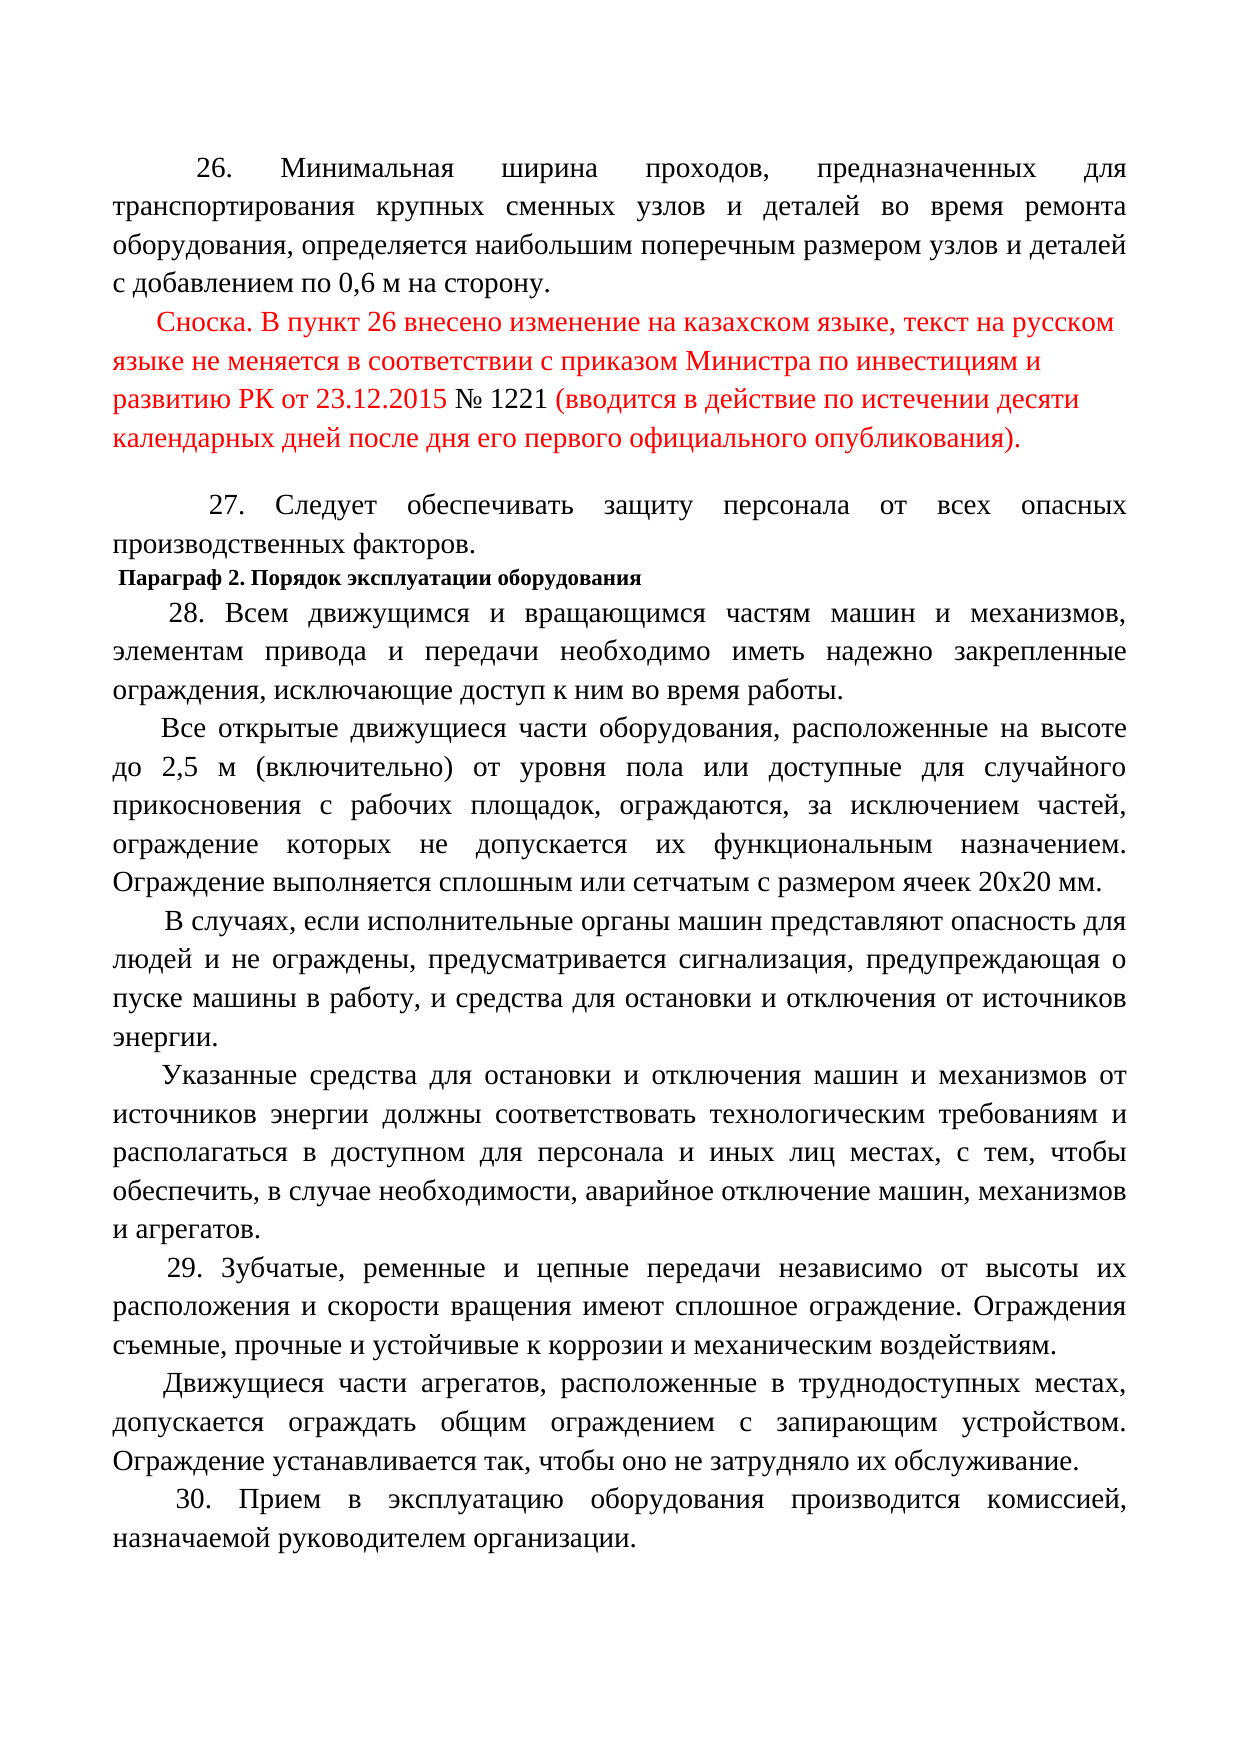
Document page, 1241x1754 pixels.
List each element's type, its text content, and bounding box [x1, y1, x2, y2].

text Параграф 2. Порядок эксплуатации оборудования [112, 564, 1128, 591]
text Все открытые движущиеся части оборудования, расположенные на высоте до 2,5 м (включительно) от уровня пола или доступные для случайного прикосновения с рабочих площадок, ограждаются, за исключением частей, ограждение которых не допускается их функциональным назначением. Ограждение выполняется сплошным или сетчатым с размером ячеек 20х20 мм. [112, 710, 1128, 898]
text Сноска. В пункт 26 внесено изменение на казахском языке, текст на русском языке не меняется в соответствии с приказом Министра по инвестициям и развитию РК от 23.12.2015 № 1221 (вводится в действие по истечении десяти календарных дней после дня его первого официального опубликования). [112, 304, 1128, 483]
text 30. Прием в эксплуатацию оборудования производится комиссией, назначаемой руководителем организации. [112, 1481, 1128, 1553]
text 26. Минимальная ширина проходов, предназначенных для транспортирования крупных сменных узлов и деталей во время ремонта оборудования, определяется наибольшим поперечным размером узлов и деталей с добавлением по 0,6 м на сторону. [112, 150, 1128, 299]
text Движущиеся части агрегатов, расположенные в труднодоступных местах, допускается ограждать общим ограждением с запирающим устройством. Ограждение устанавливается так, чтобы оно не затрудняло их обслуживание. [112, 1366, 1128, 1476]
text 27. Следует обеспечивать защиту персонала от всех опасных производственных факторов. [112, 487, 1128, 559]
text Указанные средства для остановки и отключения машин и механизмов от источников энергии должны соответствовать технологическим требованиям и располагаться в доступном для персонала и иных лиц местах, с тем, чтобы обеспечить, в случае необходимости, аварийное отключение машин, механизмов и агрегатов. [112, 1057, 1128, 1245]
text 29. Зубчатые, ременные и цепные передачи независимо от высоты их расположения и скорости вращения имеют сплошное ограждение. Ограждения съемные, прочные и устойчивые к коррозии и механическим воздействиям. [112, 1250, 1128, 1361]
text 28. Всем движущимся и вращающимся частям машин и механизмов, элементам привода и передачи необходимо иметь надежно закрепленные ограждения, исключающие доступ к ним во время работы. [112, 595, 1128, 705]
text В случаях, если исполнительные органы машин представляют опасность для людей и не ограждены, предусматривается сигнализация, предупреждающая о пуске машины в работу, и средства для остановки и отключения от источников энергии. [112, 903, 1128, 1052]
